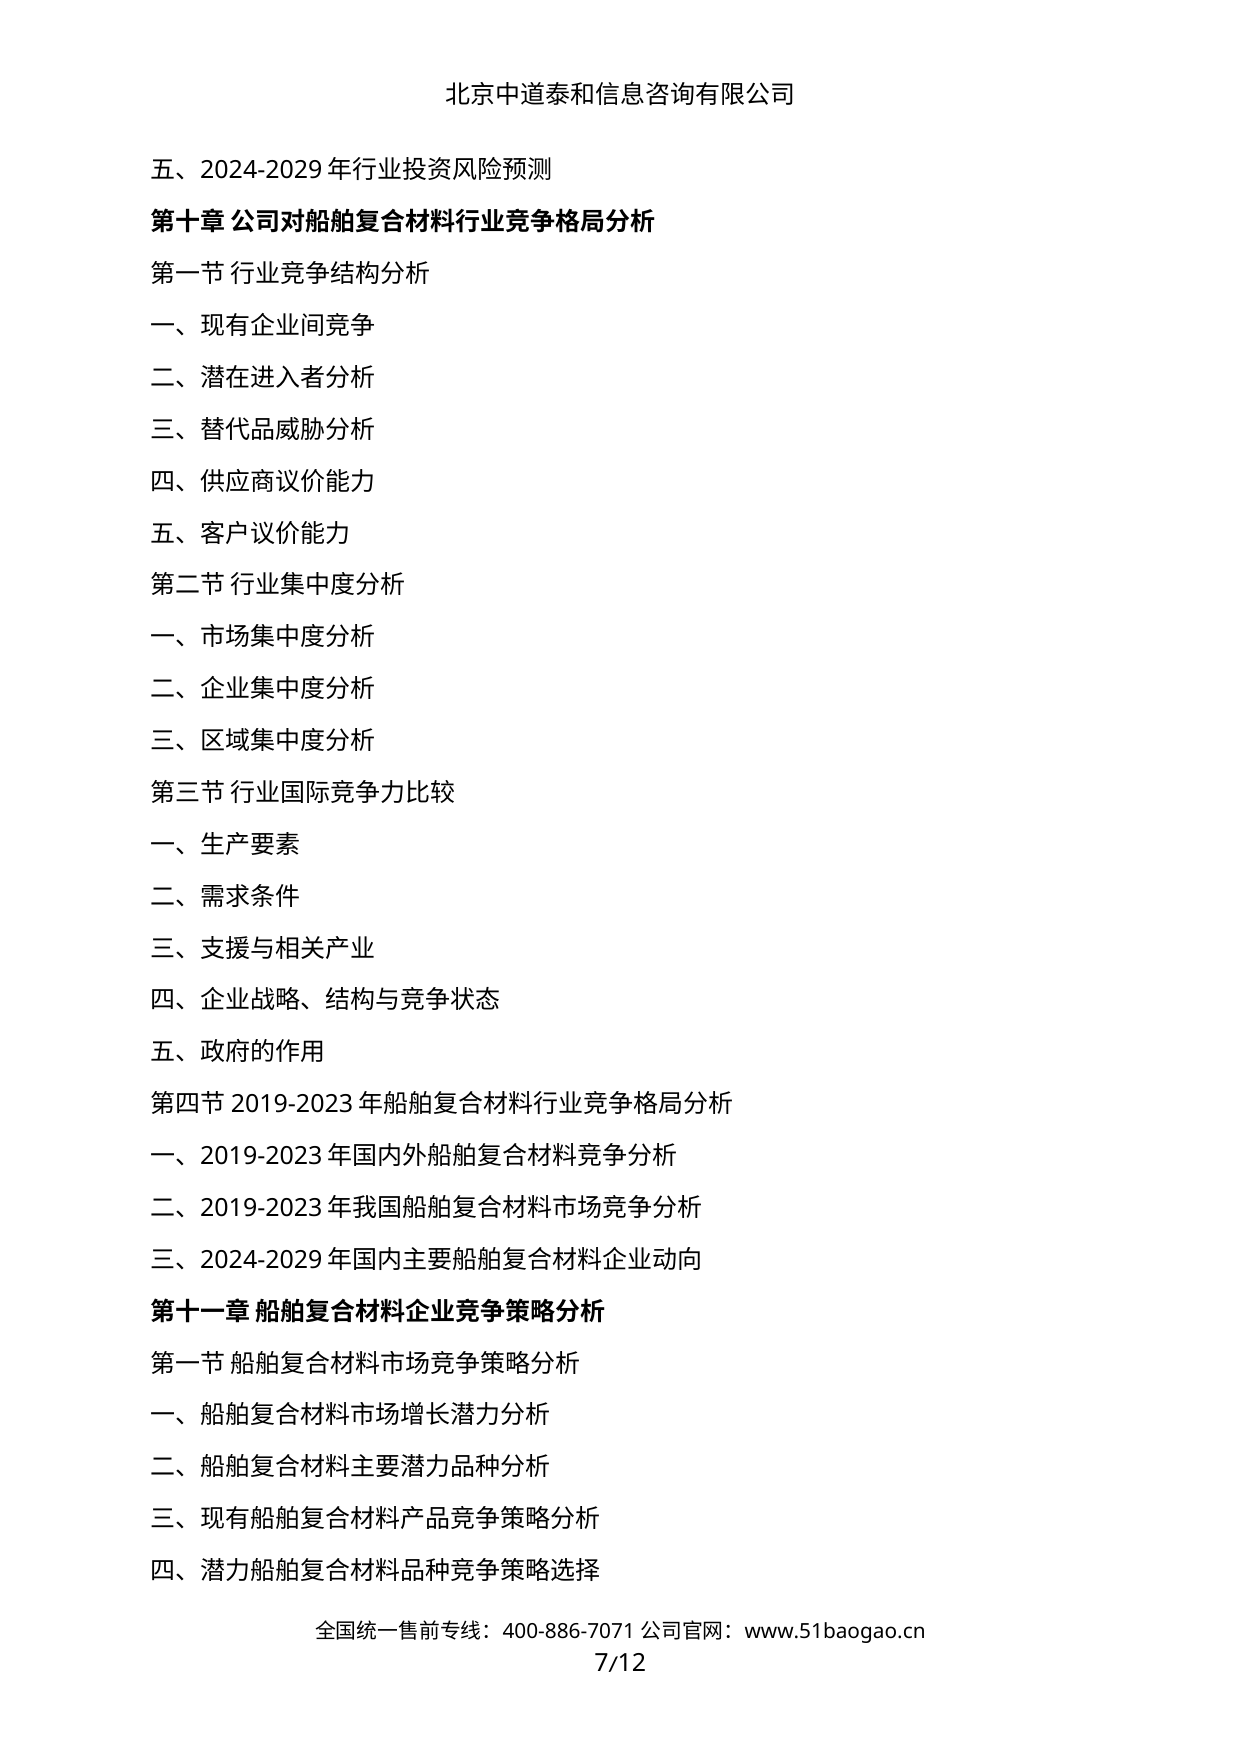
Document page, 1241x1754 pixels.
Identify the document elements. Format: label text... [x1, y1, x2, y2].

text 二、潜在进入者分析 [150, 357, 1090, 394]
text 三、支援与相关产业 [150, 928, 1090, 964]
text 五、政府的作用 [150, 1032, 1090, 1068]
text 第四节 2019-2023年船舶复合材料行业竞争格局分析 [150, 1084, 1090, 1120]
text 一、船舶复合材料市场增长潜力分析 [150, 1395, 1090, 1431]
text 一、市场集中度分析 [150, 617, 1090, 653]
text 三、区域集中度分析 [150, 721, 1090, 757]
text 三、替代品威胁分析 [150, 409, 1090, 446]
text 第十一章 船舶复合材料企业竞争策略分析 [150, 1291, 1090, 1327]
text 五、2024-2029年行业投资风险预测 [150, 150, 1090, 186]
text 二、需求条件 [150, 876, 1090, 912]
text 第十章 公司对船舶复合材料行业竞争格局分析 [150, 202, 1090, 238]
text 第二节 行业集中度分析 [150, 565, 1090, 601]
text 四、潜力船舶复合材料品种竞争策略选择 [150, 1551, 1090, 1587]
text 二、船舶复合材料主要潜力品种分析 [150, 1447, 1090, 1483]
text 第一节 行业竞争结构分析 [150, 254, 1090, 290]
text 四、企业战略、结构与竞争状态 [150, 980, 1090, 1016]
text 二、企业集中度分析 [150, 669, 1090, 705]
text 第三节 行业国际竞争力比较 [150, 772, 1090, 809]
text 一、生产要素 [150, 824, 1090, 861]
text 第一节 船舶复合材料市场竞争策略分析 [150, 1343, 1090, 1379]
text 一、现有企业间竞争 [150, 306, 1090, 342]
text 一、2019-2023年国内外船舶复合材料竞争分析 [150, 1136, 1090, 1172]
text 五、客户议价能力 [150, 513, 1090, 549]
text 四、供应商议价能力 [150, 461, 1090, 497]
text 三、2024-2029年国内主要船舶复合材料企业动向 [150, 1239, 1090, 1276]
text 三、现有船舶复合材料产品竞争策略分析 [150, 1499, 1090, 1535]
text 二、2019-2023年我国船舶复合材料市场竞争分析 [150, 1187, 1090, 1224]
